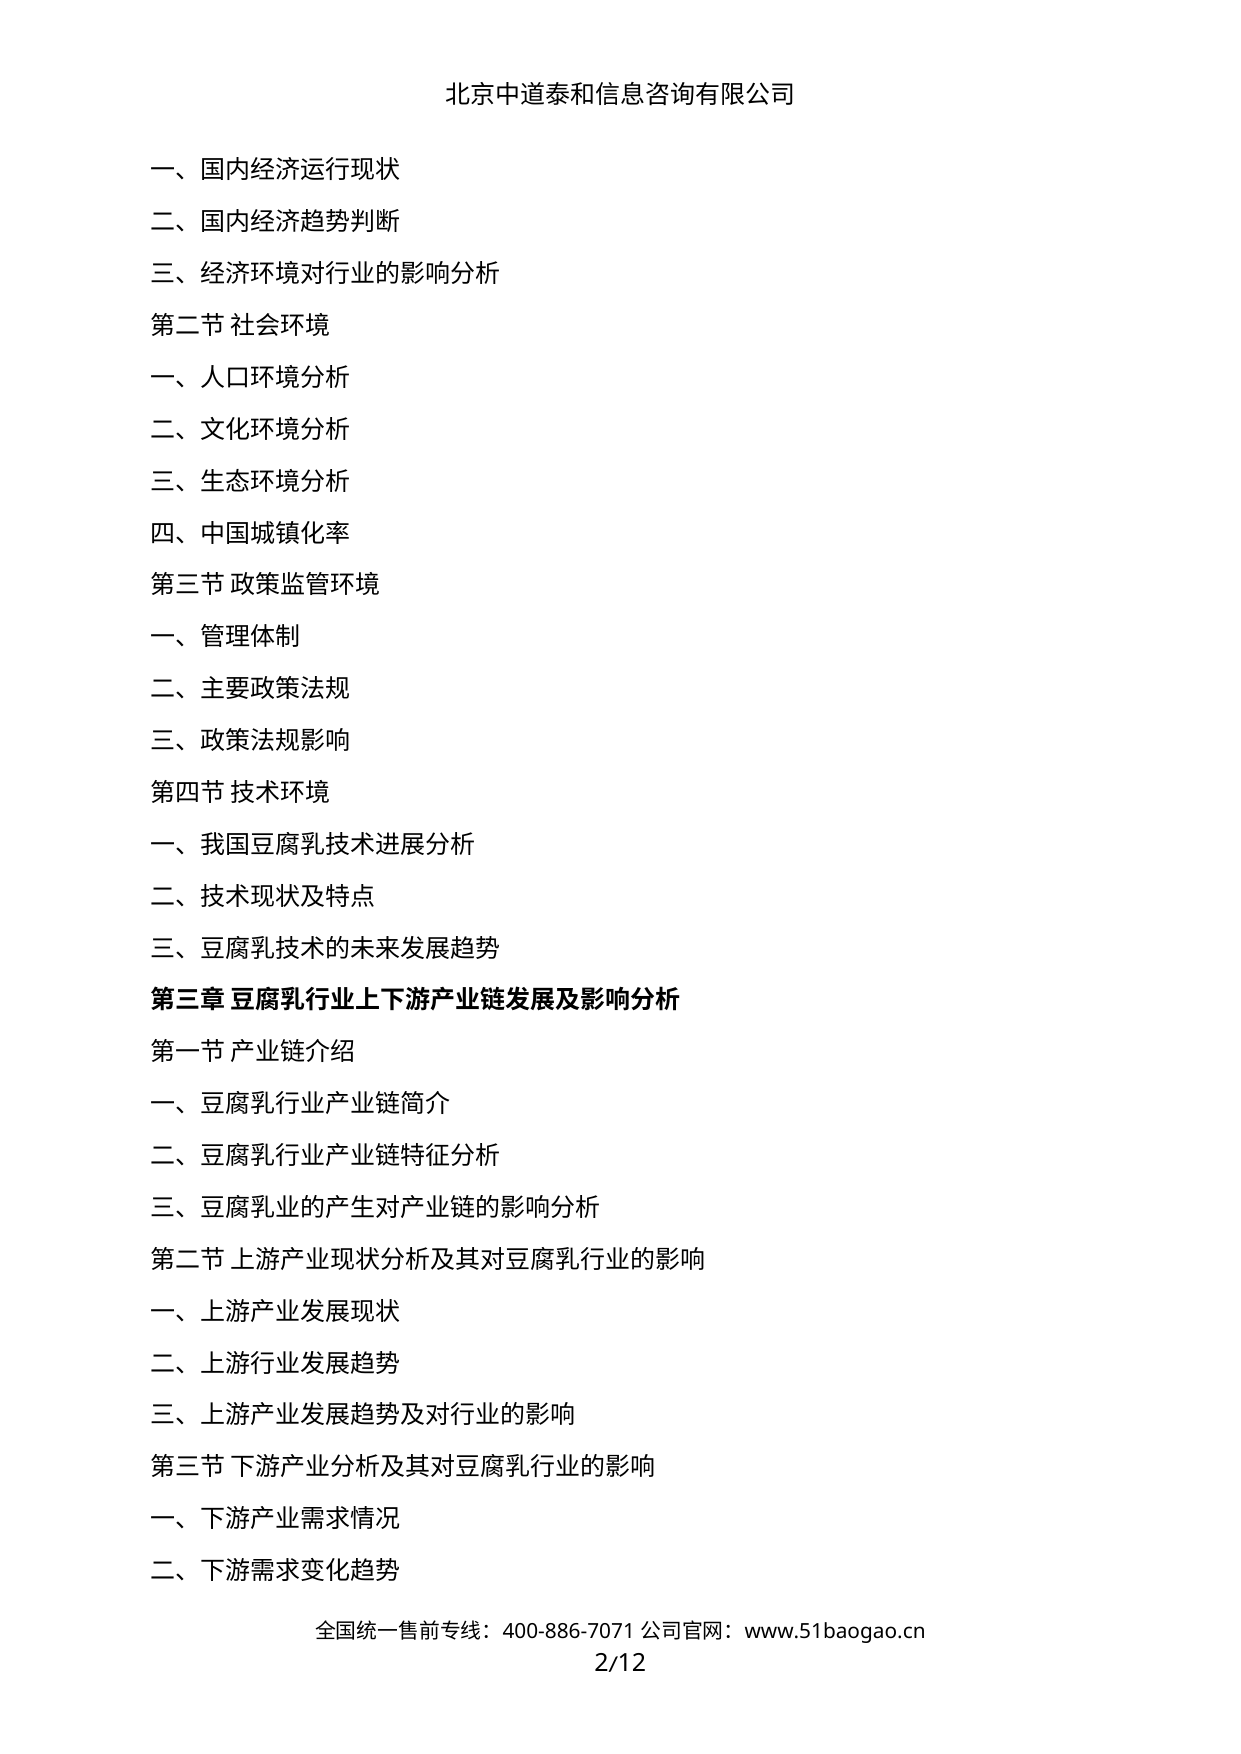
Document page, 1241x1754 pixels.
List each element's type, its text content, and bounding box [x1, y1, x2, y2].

text 一、豆腐乳行业产业链简介 [150, 1084, 1090, 1120]
text 一、管理体制 [150, 617, 1090, 653]
text 二、下游需求变化趋势 [150, 1551, 1090, 1587]
text 三、上游产业发展趋势及对行业的影响 [150, 1395, 1090, 1431]
text 三、生态环境分析 [150, 461, 1090, 497]
text 二、国内经济趋势判断 [150, 202, 1090, 238]
text 三、豆腐乳业的产生对产业链的影响分析 [150, 1187, 1090, 1224]
text 三、豆腐乳技术的未来发展趋势 [150, 928, 1090, 964]
text 第三章 豆腐乳行业上下游产业链发展及影响分析 [150, 980, 1090, 1016]
text 四、中国城镇化率 [150, 513, 1090, 549]
text 一、上游产业发展现状 [150, 1291, 1090, 1327]
text 第二节 上游产业现状分析及其对豆腐乳行业的影响 [150, 1239, 1090, 1276]
text 第三节 政策监管环境 [150, 565, 1090, 601]
text 第四节 技术环境 [150, 772, 1090, 809]
text 第二节 社会环境 [150, 306, 1090, 342]
text 第三节 下游产业分析及其对豆腐乳行业的影响 [150, 1447, 1090, 1483]
text 一、国内经济运行现状 [150, 150, 1090, 186]
text 三、经济环境对行业的影响分析 [150, 254, 1090, 290]
text 一、人口环境分析 [150, 357, 1090, 394]
text 二、豆腐乳行业产业链特征分析 [150, 1136, 1090, 1172]
text 二、上游行业发展趋势 [150, 1343, 1090, 1379]
text 三、政策法规影响 [150, 721, 1090, 757]
text 二、文化环境分析 [150, 409, 1090, 446]
text 一、下游产业需求情况 [150, 1499, 1090, 1535]
text 二、主要政策法规 [150, 669, 1090, 705]
text 第一节 产业链介绍 [150, 1032, 1090, 1068]
text 一、我国豆腐乳技术进展分析 [150, 824, 1090, 861]
text 二、技术现状及特点 [150, 876, 1090, 912]
